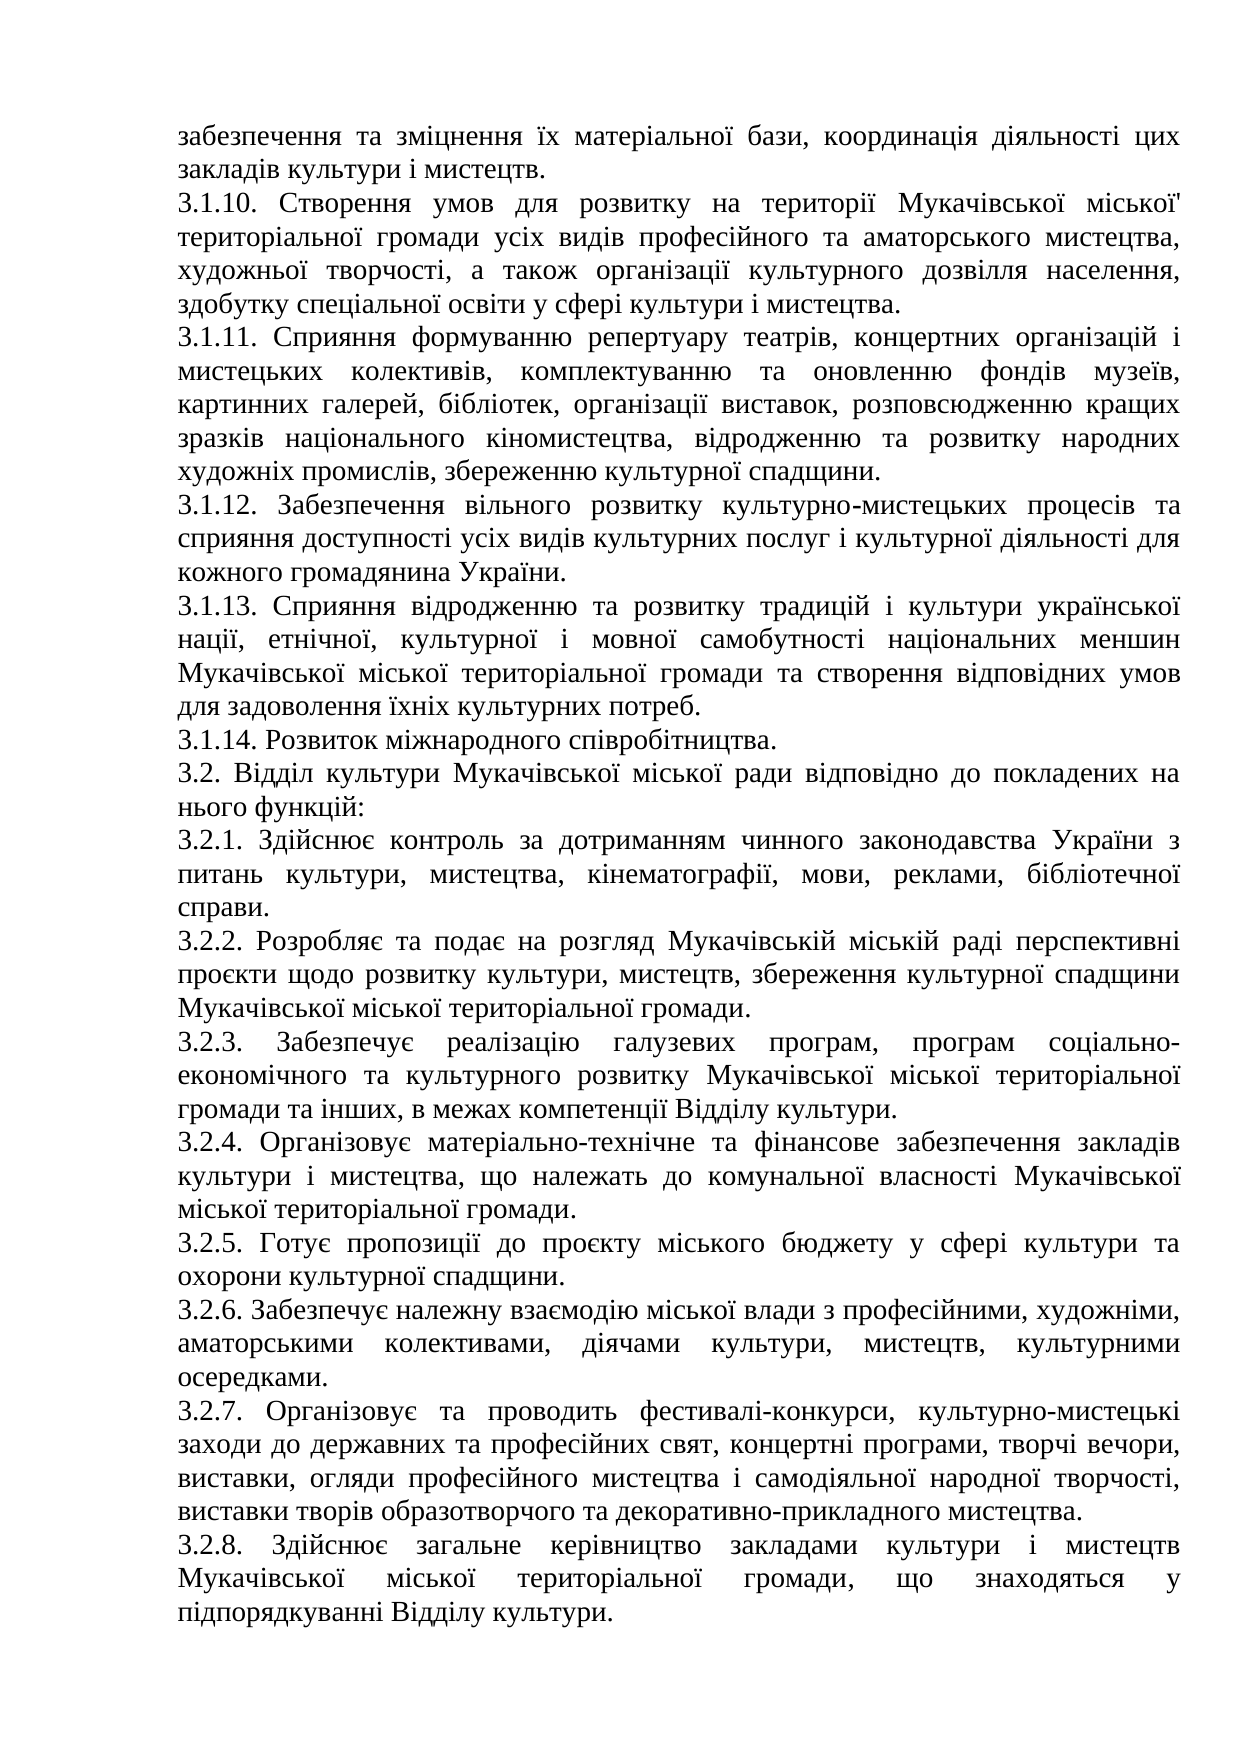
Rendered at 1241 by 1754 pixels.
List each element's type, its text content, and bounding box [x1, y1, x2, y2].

text 3.1.13. Сприяння відродженню та розвитку традицій і культури української нації, етнічної, культурної і мовної самобутності національних меншин Мукачівської міської територіальної громади та створення відповідних умов для задоволення їхніх культурних потреб. [177, 588, 1181, 722]
text 3.1.10. Створення умов для розвитку на території Мукачівської міської' територіальної громади усіх видів професійного та аматорського мистецтва, художньої творчості, а також організації культурного дозвілля населення, здобутку спеціальної освіти у сфері культури і мистецтва. [177, 185, 1181, 319]
text 3.2.1. Здійснює контроль за дотриманням чинного законодавства України з питань культури, мистецтва, кінематографії, мови, реклами, бібліотечної справи. [177, 822, 1181, 923]
text 3.2.3. Забезпечує реалізацію галузевих програм, програм соціально-економічного та культурного розвитку Мукачівської міської територіальної громади та інших, в межах компетенції Відділу культури. [177, 1024, 1181, 1124]
text 3.2.6. Забезпечує належну взаємодію міської влади з професійними, художніми, аматорськими колективами, діячами культури, мистецтв, культурними осередками. [177, 1292, 1181, 1393]
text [177, 118, 1181, 185]
text 3.1.12. Забезпечення вільного розвитку культурно-мистецьких процесів та сприяння доступності усіх видів культурних послуг і культурної діяльності для кожного громадянина України. [177, 487, 1181, 588]
text 3.2.4. Організовує матеріально-технічне та фінансове забезпечення закладів культури і мистецтва, що належать до комунальної власності Мукачівської міської територіальної громади. [177, 1124, 1181, 1225]
text 3.2.8. Здійснює загальне керівництво закладами культури і мистецтв Мукачівської міської територіальної громади, що знаходяться у підпорядкуванні Відділу культури. [177, 1527, 1181, 1627]
text 3.2.5. Готує пропозиції до проєкту міського бюджету у сфері культури та охорони культурної спадщини. [177, 1225, 1181, 1292]
text 3.2. Відділ культури Мукачівської міської ради відповідно до покладених на нього функцій: [177, 755, 1181, 822]
text 3.1.11. Сприяння формуванню репертуару театрів, концертних організацій і мистецьких колективів, комплектуванню та оновленню фондів музеїв, картинних галерей, бібліотек, організації виставок, розповсюдженню кращих зразків національного кіномистецтва, відродженню та розвитку народних художніх промислів, збереженню культурної спадщини. [177, 319, 1181, 487]
text 3.1.14. Розвиток міжнародного співробітництва. [177, 722, 1181, 755]
text 3.2.2. Розробляє та подає на розгляд Мукачівській міській раді перспективні проєкти щодо розвитку культури, мистецтв, збереження культурної спадщини Мукачівської міської територіальної громади. [177, 923, 1181, 1024]
text 3.2.7. Організовує та проводить фестивалі-конкурси, культурно-мистецькі заходи до державних та професійних свят, концертні програми, творчі вечори, виставки, огляди професійного мистецтва і самодіяльної народної творчості, виставки творів образотворчого та декоративно-прикладного мистецтва. [177, 1393, 1181, 1527]
